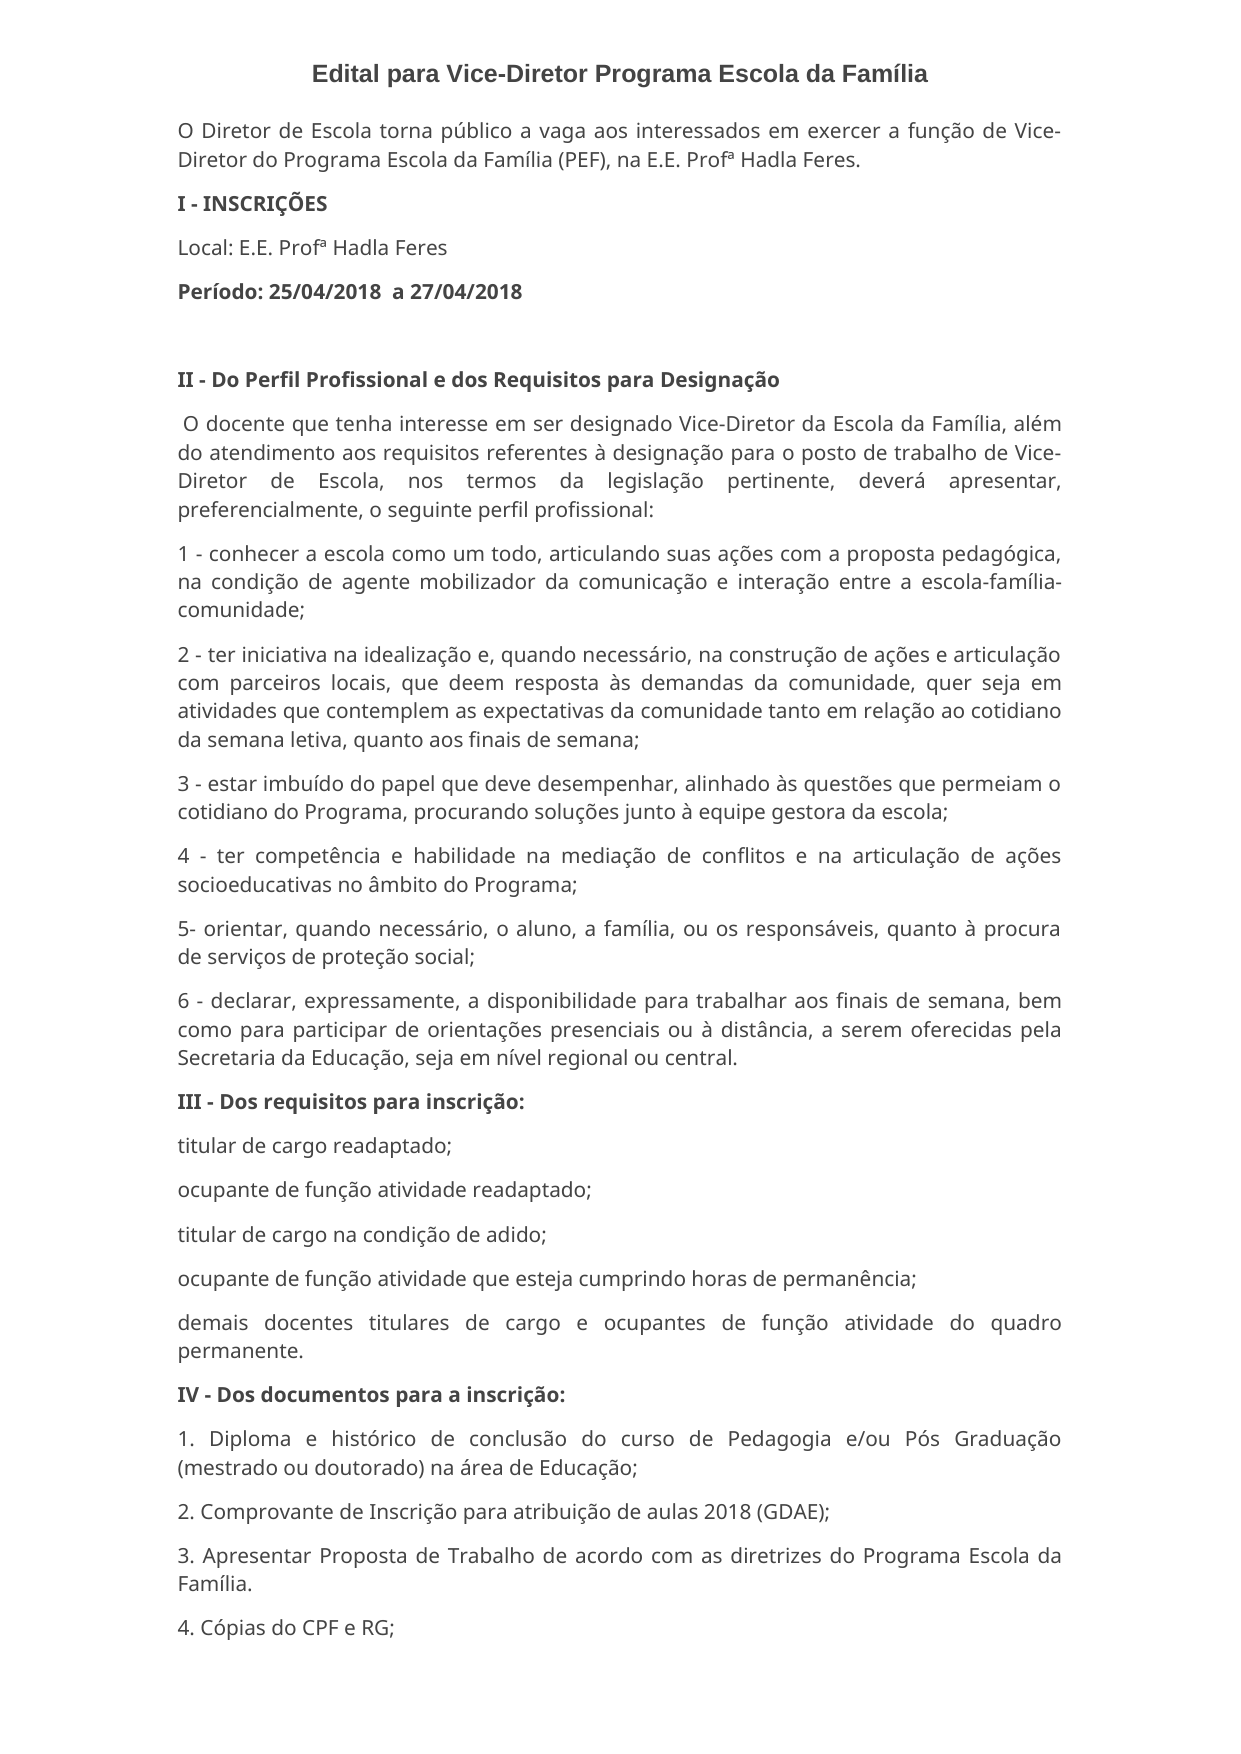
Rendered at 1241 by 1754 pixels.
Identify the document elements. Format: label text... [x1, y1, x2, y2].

text 5- orientar, quando necessário, o aluno, a família, ou os responsáveis, quanto à procura de serviços de proteção social; [177, 914, 1063, 971]
text 4 - ter competência e habilidade na mediação de conflitos e na articulação de ações socioeducativas no âmbito do Programa; [177, 842, 1063, 898]
text O docente que tenha interesse em ser designado Vice-Diretor da Escola da Família, além do atendimento aos requisitos referentes à designação para o posto de trabalho de Vice-Diretor de Escola, nos termos da legislação pertinente, deverá apresentar, preferencialmente, o seguinte perfil profissional: [177, 409, 1063, 523]
text 4. Cópias do CPF e RG; [177, 1613, 1063, 1642]
text IV - Dos documentos para a inscrição: [177, 1380, 1063, 1409]
text O Diretor de Escola torna público a vaga aos interessados em exercer a função de Vice-Diretor do Programa Escola da Família (PEF), na E.E. Profª Hadla Feres. [177, 117, 1063, 173]
text Edital para Vice-Diretor Programa Escola da Família [177, 59, 1063, 88]
text 2. Comprovante de Inscrição para atribuição de aulas 2018 (GDAE); [177, 1497, 1063, 1525]
text I - INSCRIÇÕES [177, 189, 1063, 217]
text 2 - ter iniciativa na idealização e, quando necessário, na construção de ações e articulação com parceiros locais, que deem resposta às demandas da comunidade, quer seja em atividades que contemplem as expectativas da comunidade tanto em relação ao cotidiano da semana letiva, quanto aos finais de semana; [177, 640, 1063, 753]
text 1 - conhecer a escola como um todo, articulando suas ações com a proposta pedagógica, na condição de agente mobilizador da comunicação e interação entre a escola-família-comunidade; [177, 539, 1063, 624]
text Local: E.E. Profª Hadla Feres [177, 233, 1063, 262]
text Período: 25/04/2018 a 27/04/2018 [177, 277, 1063, 306]
text 3 - estar imbuído do papel que deve desempenhar, alinhado às questões que permeiam o cotidiano do Programa, procurando soluções junto à equipe gestora da escola; [177, 769, 1063, 826]
text 6 - declarar, expressamente, a disponibilidade para trabalhar aos finais de semana, bem como para participar de orientações presenciais ou à distância, a serem oferecidas pela Secretaria da Educação, seja em nível regional ou central. [177, 987, 1063, 1072]
text titular de cargo na condição de adido; [177, 1220, 1063, 1248]
text ocupante de função atividade readaptado; [177, 1176, 1063, 1204]
text demais docentes titulares de cargo e ocupantes de função atividade do quadro permanente. [177, 1308, 1063, 1365]
text II - Do Perfil Profissional e dos Requisitos para Designação [177, 365, 1063, 394]
text 1. Diploma e histórico de conclusão do curso de Pedagogia e/ou Pós Graduação (mestrado ou doutorado) na área de Educação; [177, 1424, 1063, 1481]
text III - Dos requisitos para inscrição: [177, 1087, 1063, 1116]
text titular de cargo readaptado; [177, 1132, 1063, 1160]
text ocupante de função atividade que esteja cumprindo horas de permanência; [177, 1264, 1063, 1292]
text 3. Apresentar Proposta de Trabalho de acordo com as diretrizes do Programa Escola da Família. [177, 1541, 1063, 1598]
